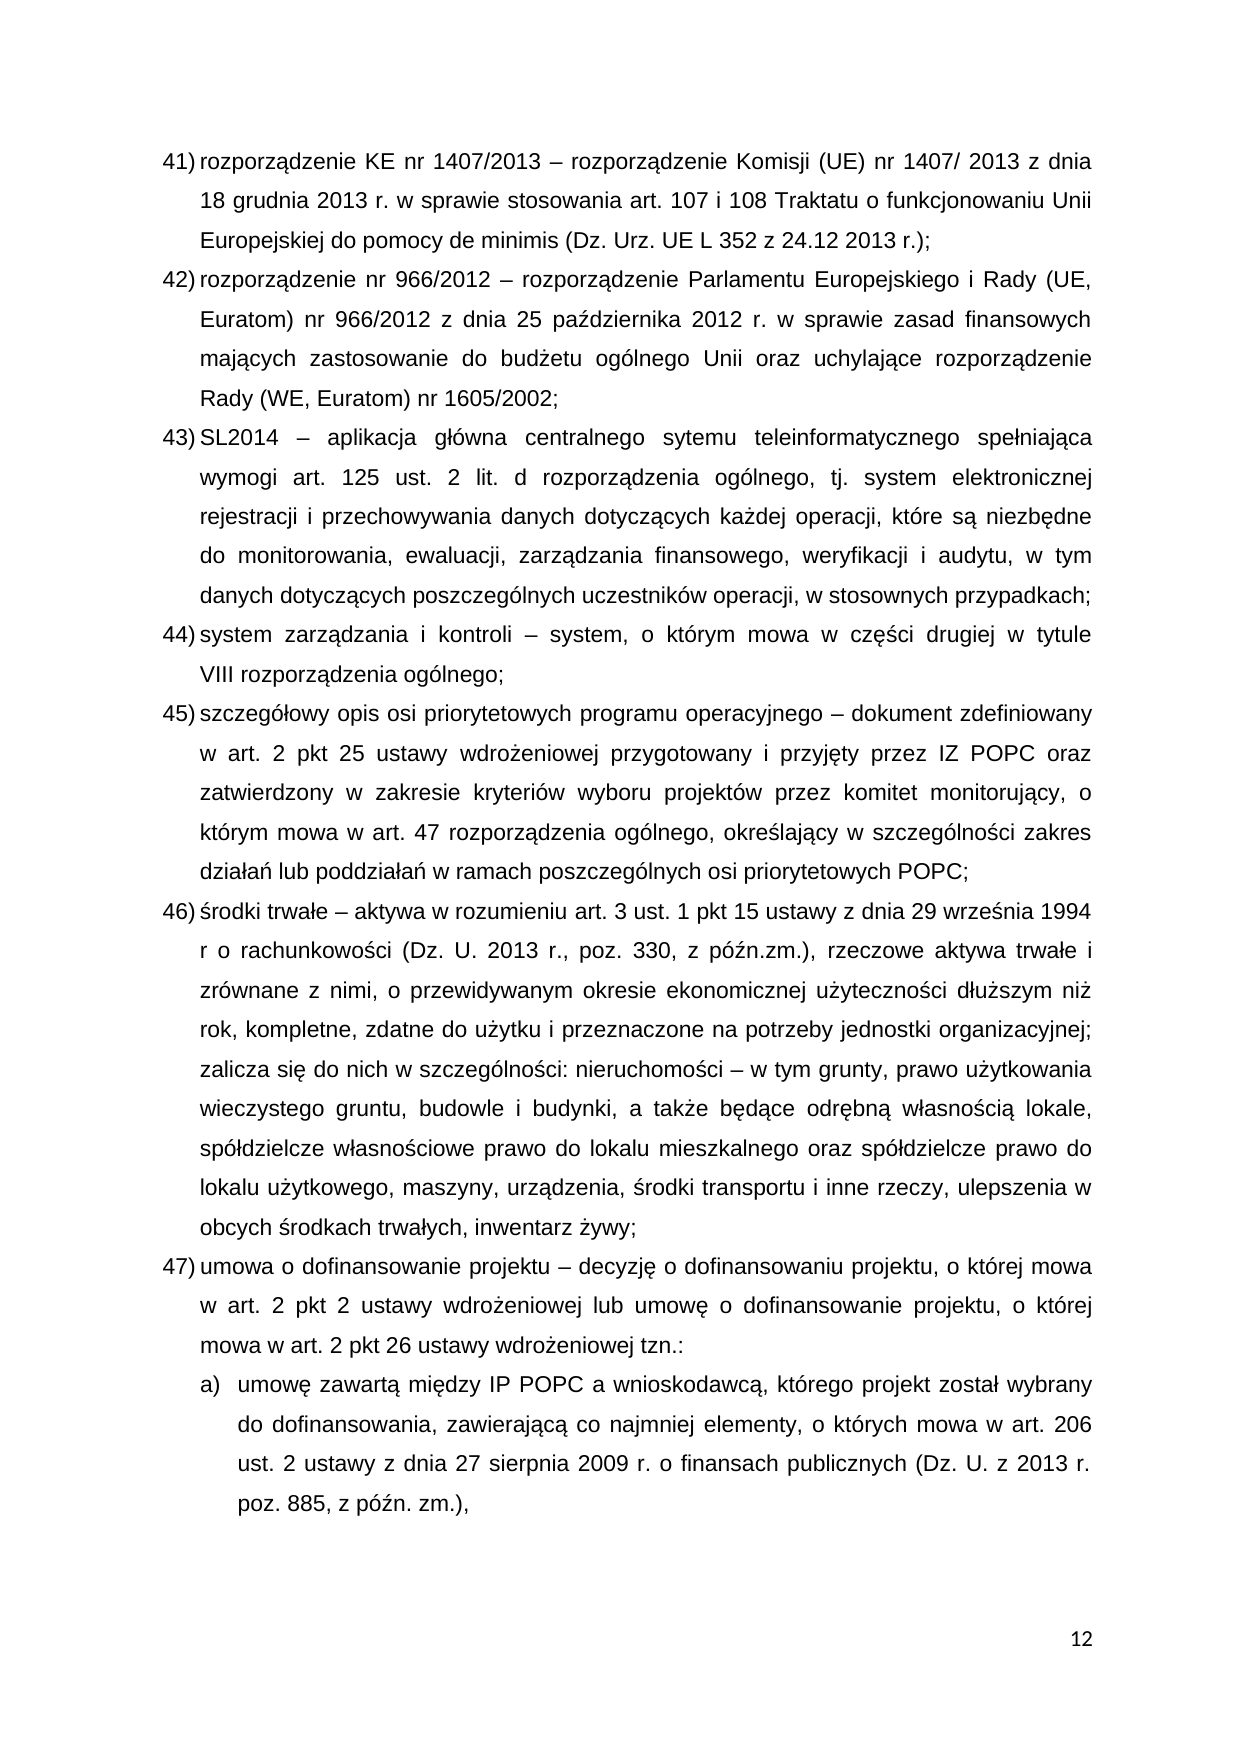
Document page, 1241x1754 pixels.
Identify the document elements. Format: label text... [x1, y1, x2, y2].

list umowę zawartą między IP POPC a wnioskodawcą, którego projekt został wybrany do dofinansowania, zawierającą co najmniej elementy, o których mowa w art. 206 ust. 2 ustawy z dnia 27 sierpnia 2009 r. o finansach publicznych (Dz. U. z 2013 r. poz. 885, z późn. zm.), [200, 1371, 1093, 1516]
list rozporządzenie nr 966/2012 – rozporządzenie Parlamentu Europejskiego i Rady (UE, Euratom) nr 966/2012 z dnia 25 października 2012 r. w sprawie zasad finansowych mających zastosowanie do budżetu ogólnego Unii oraz uchylające rozporządzenie Rady (WE, Euratom) nr 1605/2002; [162, 266, 1093, 411]
list rozporządzenie KE nr 1407/2013 – rozporządzenie Komisji (UE) nr 1407/ 2013 z dnia 18 grudnia 2013 r. w sprawie stosowania art. 107 i 108 Traktatu o funkcjonowaniu Unii Europejskiej do pomocy de minimis (Dz. Urz. UE L 352 z 24.12 2013 r.); [162, 148, 1093, 253]
list środki trwałe – aktywa w rozumieniu art. 3 ust. 1 pkt 15 ustawy z dnia 29 września 1994 r o rachunkowości (Dz. U. 2013 r., poz. 330, z późn.zm.), rzeczowe aktywa trwałe i zrównane z nimi, o przewidywanym okresie ekonomicznej użyteczności dłuższym niż rok, kompletne, zdatne do użytku i przeznaczone na potrzeby jednostki organizacyjnej; zalicza się do nich w szczególności: nieruchomości – w tym grunty, prawo użytkowania wieczystego gruntu, budowle i budynki, a także będące odrębną własnością lokale, spółdzielcze własnościowe prawo do lokalu mieszkalnego oraz spółdzielcze prawo do lokalu użytkowego, maszyny, urządzenia, środki transportu i inne rzeczy, ulepszenia w obcych środkach trwałych, inwentarz żywy; [162, 898, 1093, 1240]
list umowa o dofinansowanie projektu – decyzję o dofinansowaniu projektu, o której mowa w art. 2 pkt 2 ustawy wdrożeniowej lub umowę o dofinansowanie projektu, o której mowa w art. 2 pkt 26 ustawy wdrożeniowej tzn.: [162, 1253, 1093, 1358]
list SL2014 – aplikacja główna centralnego sytemu teleinformatycznego spełniająca wymogi art. 125 ust. 2 lit. d rozporządzenia ogólnego, tj. system elektronicznej rejestracji i przechowywania danych dotyczących każdej operacji, które są niezbędne do monitorowania, ewaluacji, zarządzania finansowego, weryfikacji i audytu, w tym danych dotyczących poszczególnych uczestników operacji, w stosownych przypadkach; [162, 424, 1093, 608]
list system zarządzania i kontroli – system, o którym mowa w części drugiej w tytule VIII rozporządzenia ogólnego; [162, 621, 1093, 687]
list szczegółowy opis osi priorytetowych programu operacyjnego – dokument zdefiniowany w art. 2 pkt 25 ustawy wdrożeniowej przygotowany i przyjęty przez IZ POPC oraz zatwierdzony w zakresie kryteriów wyboru projektów przez komitet monitorujący, o którym mowa w art. 47 rozporządzenia ogólnego, określający w szczególności zakres działań lub poddziałań w ramach poszczególnych osi priorytetowych POPC; [162, 700, 1093, 884]
